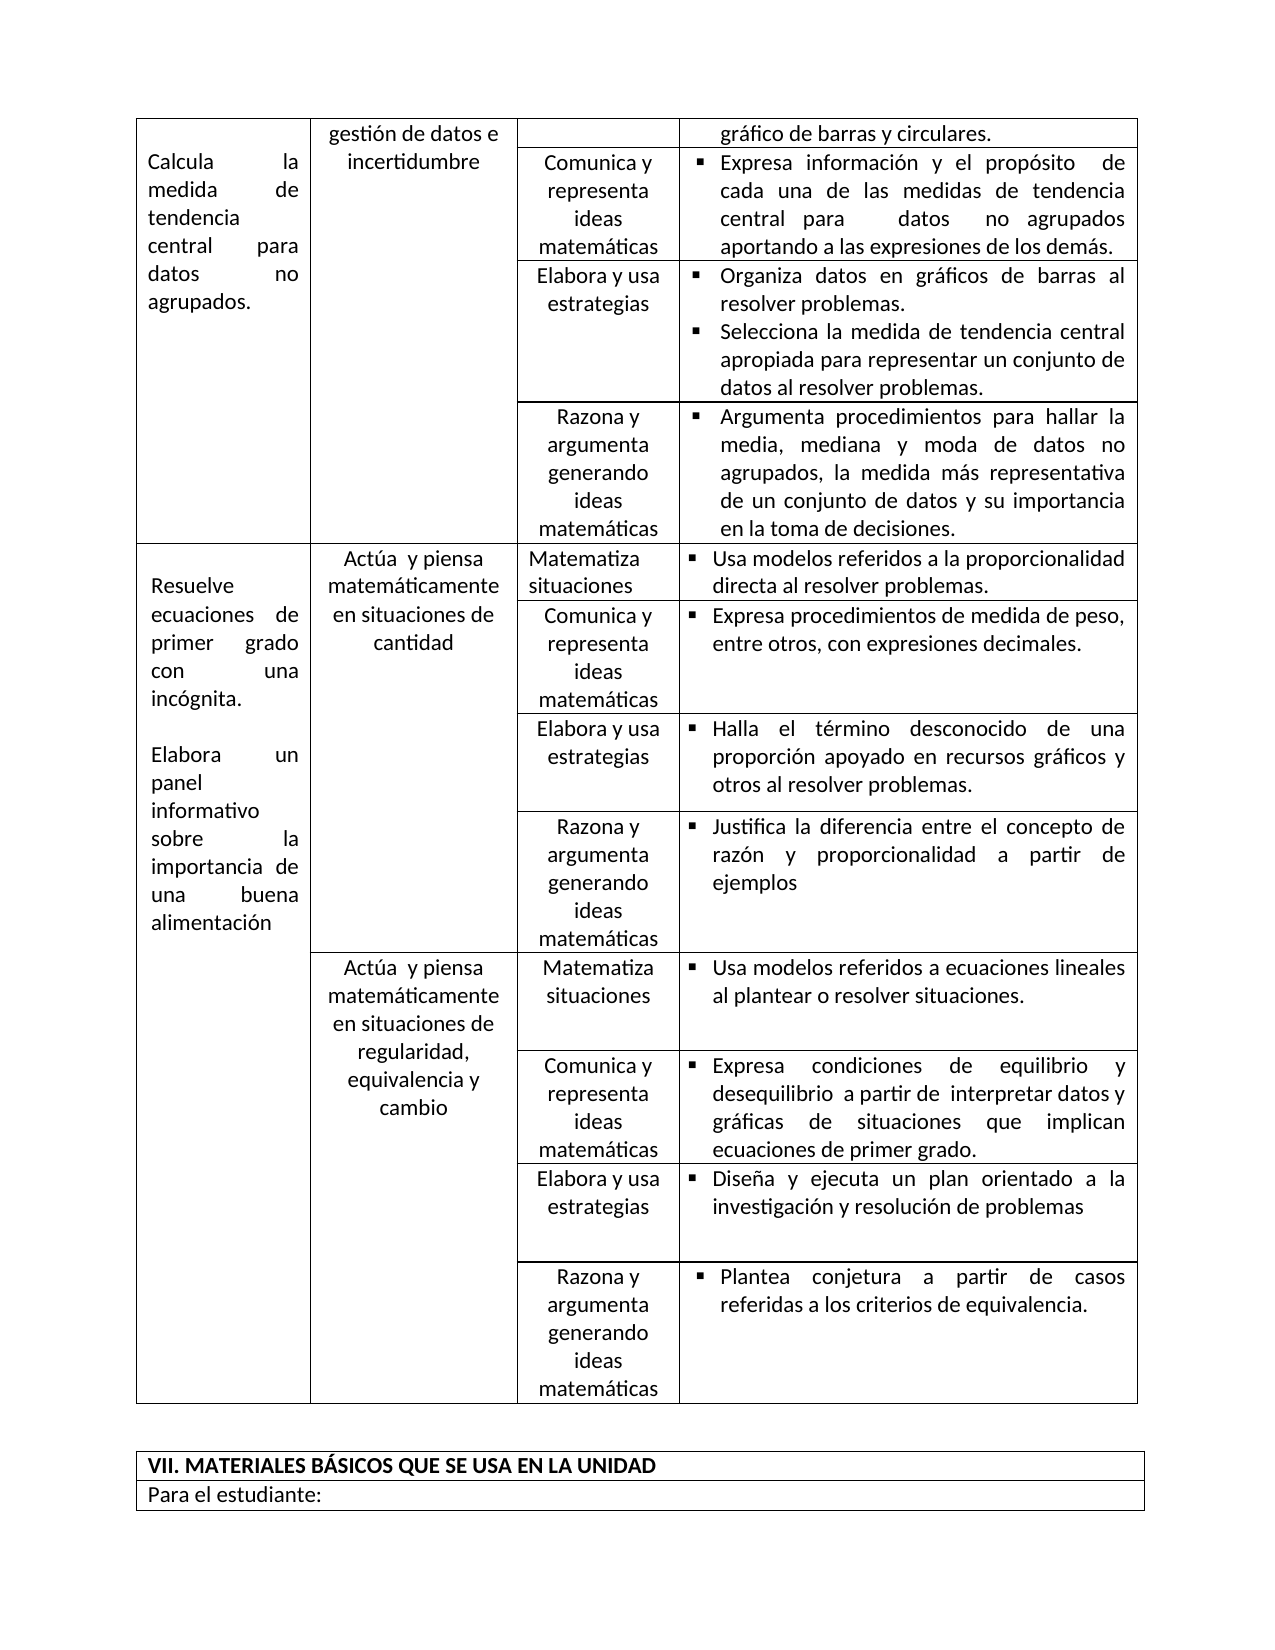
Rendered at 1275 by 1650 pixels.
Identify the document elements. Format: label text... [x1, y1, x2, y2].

table_cell Razona y argumenta generando ideas matemáticas [518, 1263, 679, 1403]
table_cell Argumenta procedimientos para hallar la media, mediana y moda de datos no agrupados, la medida más representativa de un conjunto de datos y su importancia en la toma de decisiones. [680, 403, 1137, 543]
table_cell Elabora y usa estrategias [518, 261, 679, 401]
table_cell Elabora y usa estrategias [518, 1164, 679, 1261]
table_cell Justifica la diferencia entre el concepto de razón y proporcionalidad a partir de ejemplos [680, 812, 1137, 952]
table_cell Matematiza situaciones [518, 953, 679, 1050]
table_cell Halla el término desconocido de una proporción apoyado en recursos gráficos y otros al resolver problemas. [680, 714, 1137, 811]
table_cell Expresa procedimientos de medida de peso, entre otros, con expresiones decimales. [680, 601, 1137, 713]
table_header VII. MATERIALES BÁSICOS QUE SE USA EN LA UNIDAD [137, 1452, 1144, 1479]
table_cell Comunica y representa ideas matemáticas [518, 148, 679, 260]
table_cell Usa modelos referidos a la proporcionalidad directa al resolver problemas. [680, 544, 1137, 600]
table_cell Actúa y piensa matemáticamente en situaciones de regularidad, equivalencia y cambio [311, 953, 517, 1403]
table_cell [518, 119, 679, 147]
table_cell Actúa y piensa matemáticamente en situaciones de cantidad [311, 544, 517, 952]
table_cell Diseña y ejecuta un plan orientado a la investigación y resolución de problemas [680, 1164, 1137, 1261]
table_cell Usa modelos referidos a ecuaciones lineales al plantear o resolver situaciones. [680, 953, 1137, 1050]
table_cell Plantea conjetura a partir de casos referidas a los criterios de equivalencia. [680, 1263, 1137, 1403]
table_cell Expresa información y el propósito de cada una de las medidas de tendencia central para datos no agrupados aportando a las expresiones de los demás. [680, 148, 1137, 260]
table_cell Comunica y representa ideas matemáticas [518, 601, 679, 713]
table_cell Elabora y usa estrategias [518, 714, 679, 811]
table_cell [311, 119, 517, 543]
table_cell Comunica y representa ideas matemáticas [518, 1051, 679, 1163]
table_cell Organiza datos en gráficos de barras al resolver problemas. Selecciona la medida de tendencia central apropiada para representar un conjunto de datos al resolver problemas. [680, 261, 1137, 401]
table_cell Expresa condiciones de equilibrio y desequilibrio a partir de interpretar datos y gráficas de situaciones que implican ecuaciones de primer grado. [680, 1051, 1137, 1163]
table_cell Resuelve ecuaciones de primer grado con una incógnita. Elabora un panel informativo sobre la importancia de una buena alimentación [137, 544, 310, 1403]
table_cell Razona y argumenta generando ideas matemáticas [518, 403, 679, 543]
table_cell Razona y argumenta generando ideas matemáticas [518, 812, 679, 952]
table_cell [137, 119, 310, 543]
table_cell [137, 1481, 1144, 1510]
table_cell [680, 119, 1137, 147]
table_cell Matematiza situaciones [518, 544, 679, 600]
